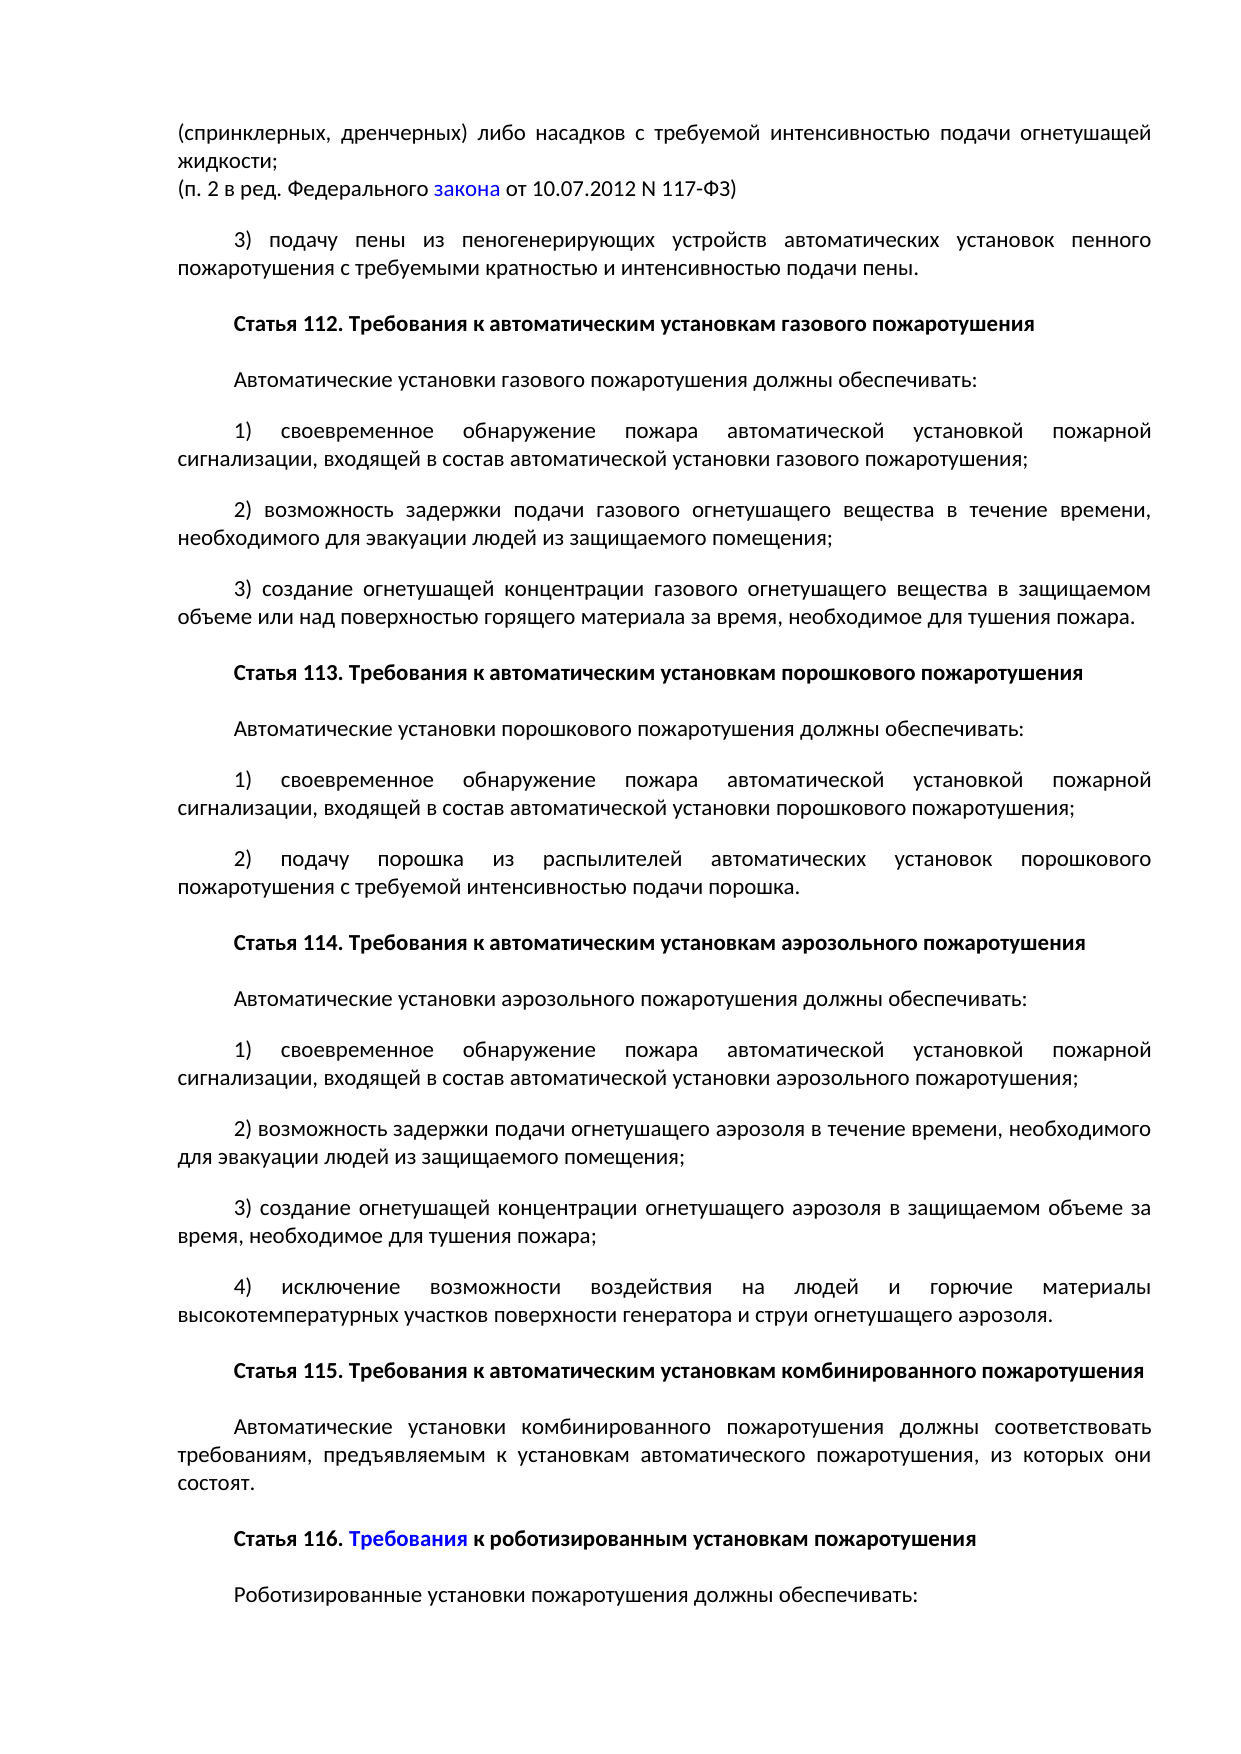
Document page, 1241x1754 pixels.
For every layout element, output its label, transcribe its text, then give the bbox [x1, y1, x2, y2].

text 4) исключение возможности воздействия на людей и горючие материалы высокотемпературных участков поверхности генератора и струи огнетушащего аэрозоля. [177, 1272, 1152, 1328]
text Роботизированные установки пожаротушения должны обеспечивать: [177, 1580, 1152, 1608]
title Статья 113. Требования к автоматическим установкам порошкового пожаротушения [177, 658, 1152, 686]
text 2) возможность задержки подачи газового огнетушащего вещества в течение времени, необходимого для эвакуации людей из защищаемого помещения; [177, 495, 1152, 551]
text Автоматические установки газового пожаротушения должны обеспечивать: [177, 365, 1152, 393]
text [177, 118, 1152, 174]
title Статья 114. Требования к автоматическим установкам аэрозольного пожаротушения [177, 928, 1152, 956]
text 3) создание огнетушащей концентрации газового огнетушащего вещества в защищаемом объеме или над поверхностью горящего материала за время, необходимое для тушения пожара. [177, 574, 1152, 630]
text Автоматические установки аэрозольного пожаротушения должны обеспечивать: [177, 984, 1152, 1012]
text 2) подачу порошка из распылителей автоматических установок порошкового пожаротушения с требуемой интенсивностью подачи порошка. [177, 844, 1152, 900]
text 1) своевременное обнаружение пожара автоматической установкой пожарной сигнализации, входящей в состав автоматической установки газового пожаротушения; [177, 416, 1152, 472]
title Статья 115. Требования к автоматическим установкам комбинированного пожаротушения [177, 1356, 1152, 1384]
text 2) возможность задержки подачи огнетушащего аэрозоля в течение времени, необходимого для эвакуации людей из защищаемого помещения; [177, 1114, 1152, 1170]
title Статья 116. Требования к роботизированным установкам пожаротушения [177, 1524, 1152, 1552]
text Автоматические установки порошкового пожаротушения должны обеспечивать: [177, 714, 1152, 742]
text 3) подачу пены из пеногенерирующих устройств автоматических установок пенного пожаротушения с требуемыми кратностью и интенсивностью подачи пены. [177, 225, 1152, 281]
text 1) своевременное обнаружение пожара автоматической установкой пожарной сигнализации, входящей в состав автоматической установки порошкового пожаротушения; [177, 765, 1152, 821]
text (п. 2 в ред. Федерального закона от 10.07.2012 N 117-ФЗ) [177, 174, 1152, 202]
text 1) своевременное обнаружение пожара автоматической установкой пожарной сигнализации, входящей в состав автоматической установки аэрозольного пожаротушения; [177, 1035, 1152, 1091]
text 3) создание огнетушащей концентрации огнетушащего аэрозоля в защищаемом объеме за время, необходимое для тушения пожара; [177, 1193, 1152, 1249]
text Автоматические установки комбинированного пожаротушения должны соответствовать требованиям, предъявляемым к установкам автоматического пожаротушения, из которых они состоят. [177, 1412, 1152, 1496]
title Статья 112. Требования к автоматическим установкам газового пожаротушения [177, 309, 1152, 337]
